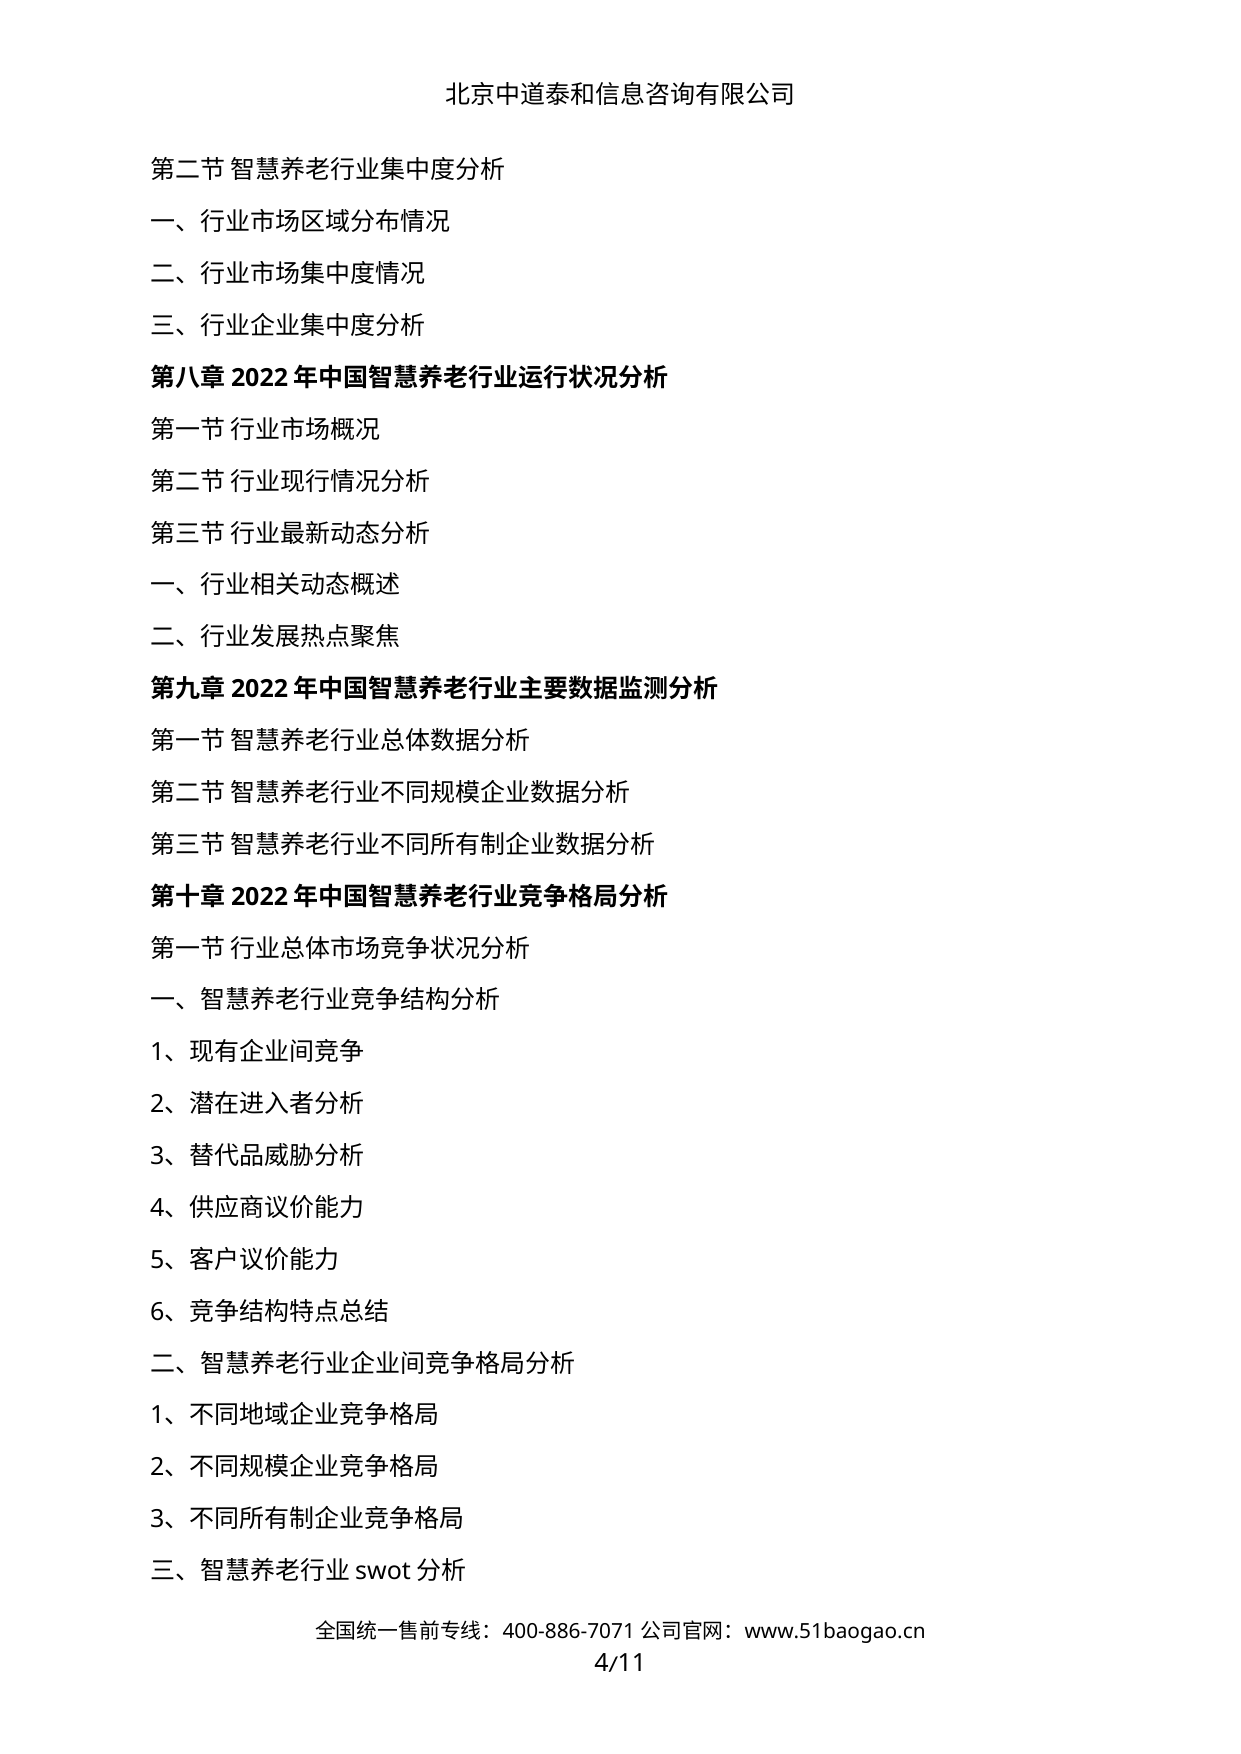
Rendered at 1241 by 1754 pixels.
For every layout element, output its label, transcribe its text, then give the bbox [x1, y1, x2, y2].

text 2、潜在进入者分析 [150, 1084, 1090, 1120]
text 1、不同地域企业竞争格局 [150, 1395, 1090, 1431]
text 2、不同规模企业竞争格局 [150, 1447, 1090, 1483]
text 4、供应商议价能力 [150, 1187, 1090, 1224]
text 二、行业市场集中度情况 [150, 254, 1090, 290]
text 第一节 行业总体市场竞争状况分析 [150, 928, 1090, 964]
text 一、行业市场区域分布情况 [150, 202, 1090, 238]
text 3、替代品威胁分析 [150, 1136, 1090, 1172]
text 1、现有企业间竞争 [150, 1032, 1090, 1068]
text 第三节 行业最新动态分析 [150, 513, 1090, 549]
text 一、行业相关动态概述 [150, 565, 1090, 601]
text 第九章 2022年中国智慧养老行业主要数据监测分析 [150, 669, 1090, 705]
text 第二节 智慧养老行业不同规模企业数据分析 [150, 772, 1090, 809]
text 6、竞争结构特点总结 [150, 1291, 1090, 1327]
text 第十章 2022年中国智慧养老行业竞争格局分析 [150, 876, 1090, 912]
text 一、智慧养老行业竞争结构分析 [150, 980, 1090, 1016]
text 3、不同所有制企业竞争格局 [150, 1499, 1090, 1535]
text 三、智慧养老行业swot分析 [150, 1551, 1090, 1587]
text 第二节 行业现行情况分析 [150, 461, 1090, 497]
text 第三节 智慧养老行业不同所有制企业数据分析 [150, 824, 1090, 861]
text 第八章 2022年中国智慧养老行业运行状况分析 [150, 357, 1090, 394]
text 第二节 智慧养老行业集中度分析 [150, 150, 1090, 186]
text 第一节 行业市场概况 [150, 409, 1090, 446]
text 三、行业企业集中度分析 [150, 306, 1090, 342]
text 二、智慧养老行业企业间竞争格局分析 [150, 1343, 1090, 1379]
text 5、客户议价能力 [150, 1239, 1090, 1276]
text 二、行业发展热点聚焦 [150, 617, 1090, 653]
text 第一节 智慧养老行业总体数据分析 [150, 721, 1090, 757]
